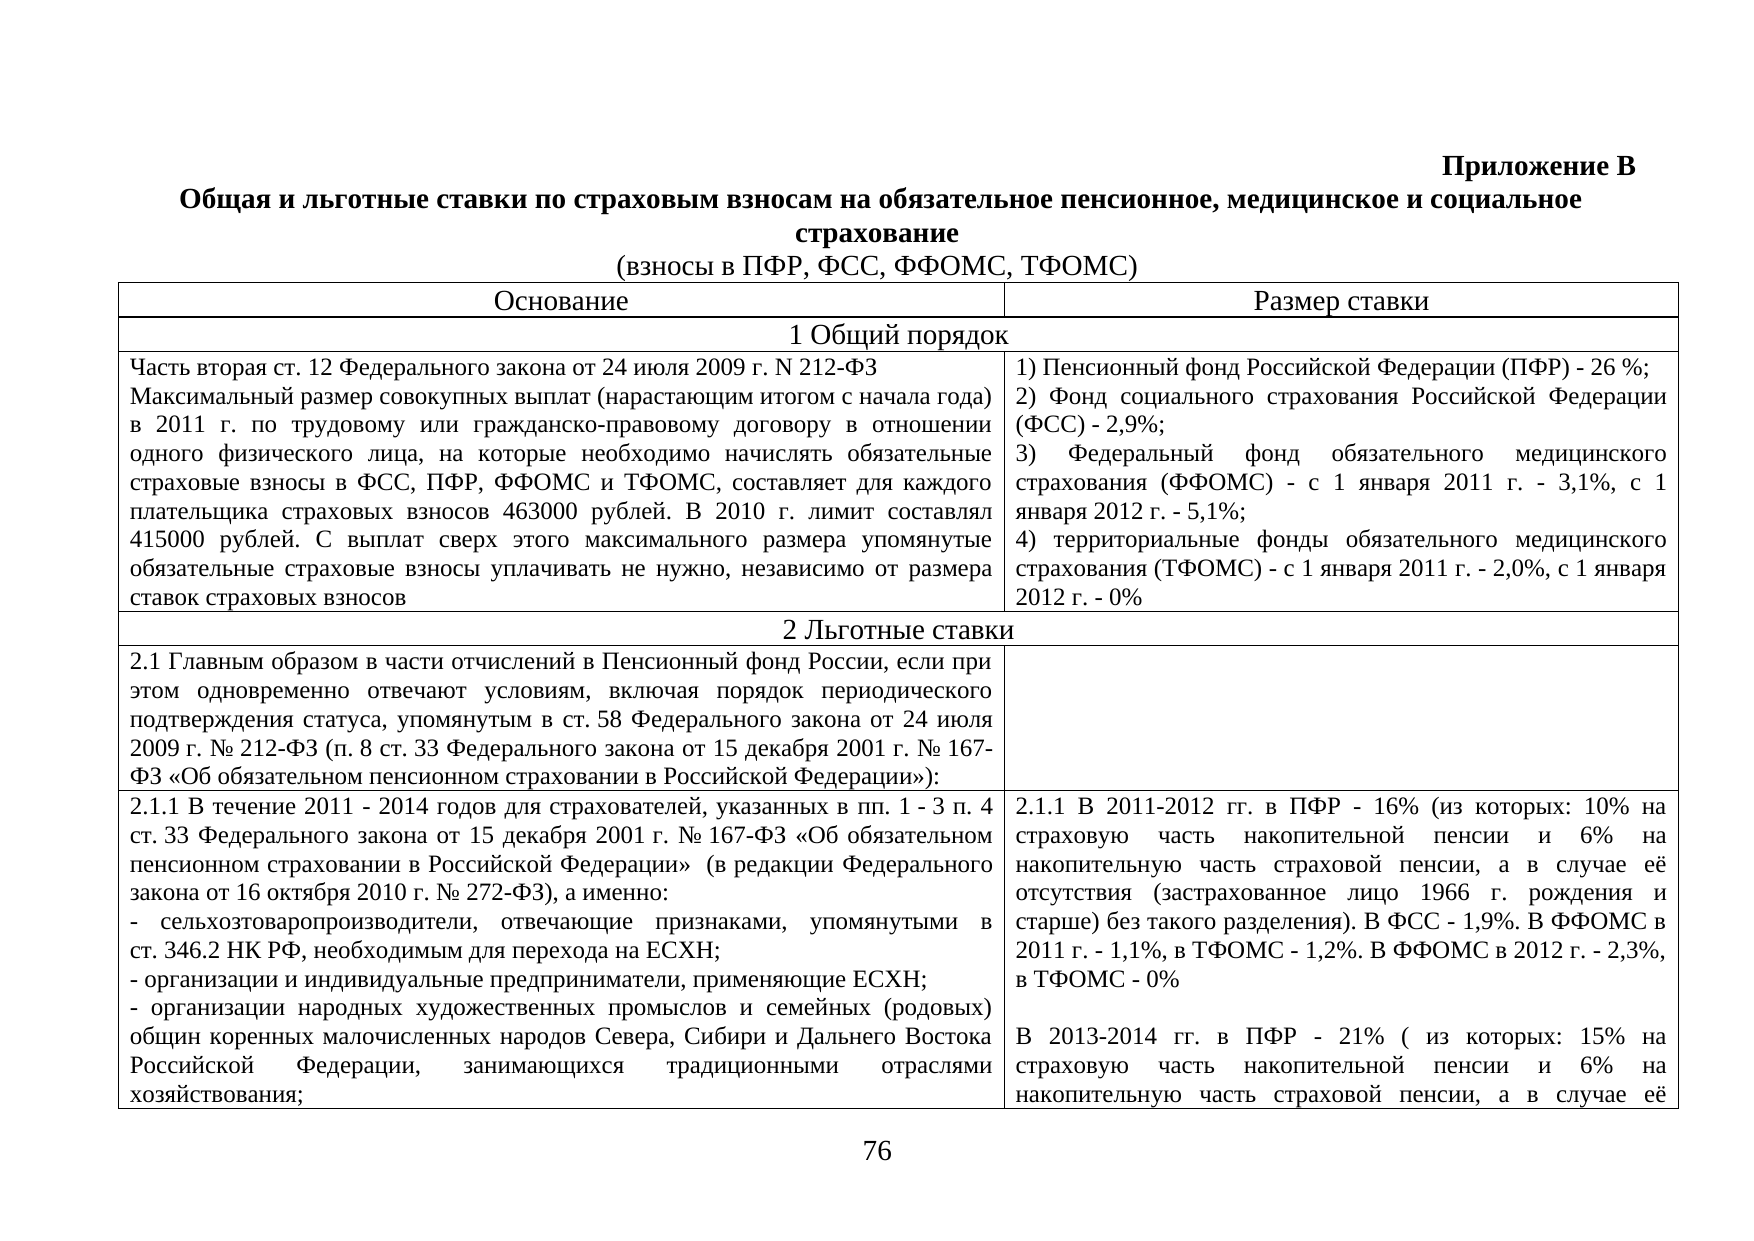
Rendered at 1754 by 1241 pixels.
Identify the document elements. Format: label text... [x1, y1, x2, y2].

table_header Размер ставки [1005, 283, 1678, 316]
table_cell [1005, 646, 1678, 790]
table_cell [1005, 791, 1678, 1107]
table_cell Часть вторая ст. 12 Федерального закона от 24 июля 2009 г. N 212-ФЗ Максимальный размер совокупных выплат (нарастающим итогом с начала года) в 2011 г. по трудовому или гражданско-правовому договору в отношении одного физического лица, на которые необходимо начислять обязательные страховые взносы в ФСС, ПФР, ФФОМС и ТФОМС, составляет для каждого плательщика страховых взносов 463000 рублей. В 2010 г. лимит составлял 415000 рублей. С выплат сверх этого максимального размера упомянутые обязательные страховые взносы уплачивать не нужно, независимо от размера ставок страховых взносов [119, 352, 1004, 611]
text Общая и льготные ставки по страховым взносам на обязательное пенсионное, медицинское и социальное страхование [118, 181, 1636, 248]
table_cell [119, 791, 1004, 1107]
table_cell 2.1 Главным образом в части отчислений в Пенсионный фонд России, если при этом одновременно отвечают условиям, включая порядок периодического подтверждения статуса, упомянутым в ст. 58 Федерального закона от 24 июля 2009 г. № 212-ФЗ (п. 8 ст. 33 Федерального закона от 15 декабря 2001 г. № 167-ФЗ «Об обязательном пенсионном страховании в Российской Федерации»): [119, 646, 1004, 790]
text (взносы в ПФР, ФСС, ФФОМС, ТФОМС) [118, 248, 1636, 282]
text Приложение В [118, 148, 1636, 181]
table_header Основание [119, 283, 1004, 316]
table_cell 2 Льготные ставки [119, 612, 1678, 645]
table_cell 1 Общий порядок [119, 318, 1678, 351]
table_cell 1) Пенсионный фонд Российской Федерации (ПФР) - 26 %; 2) Фонд социального страхования Российской Федерации (ФСС) - 2,9%; 3) Федеральный фонд обязательного медицинского страхования (ФФОМС) - с 1 января 2011 г. - 3,1%, с 1 января 2012 г. - 5,1%; 4) территориальные фонды обязательного медицинского страхования (ТФОМС) - с 1 января 2011 г. - 2,0%, с 1 января 2012 г. - 0% [1005, 352, 1678, 611]
